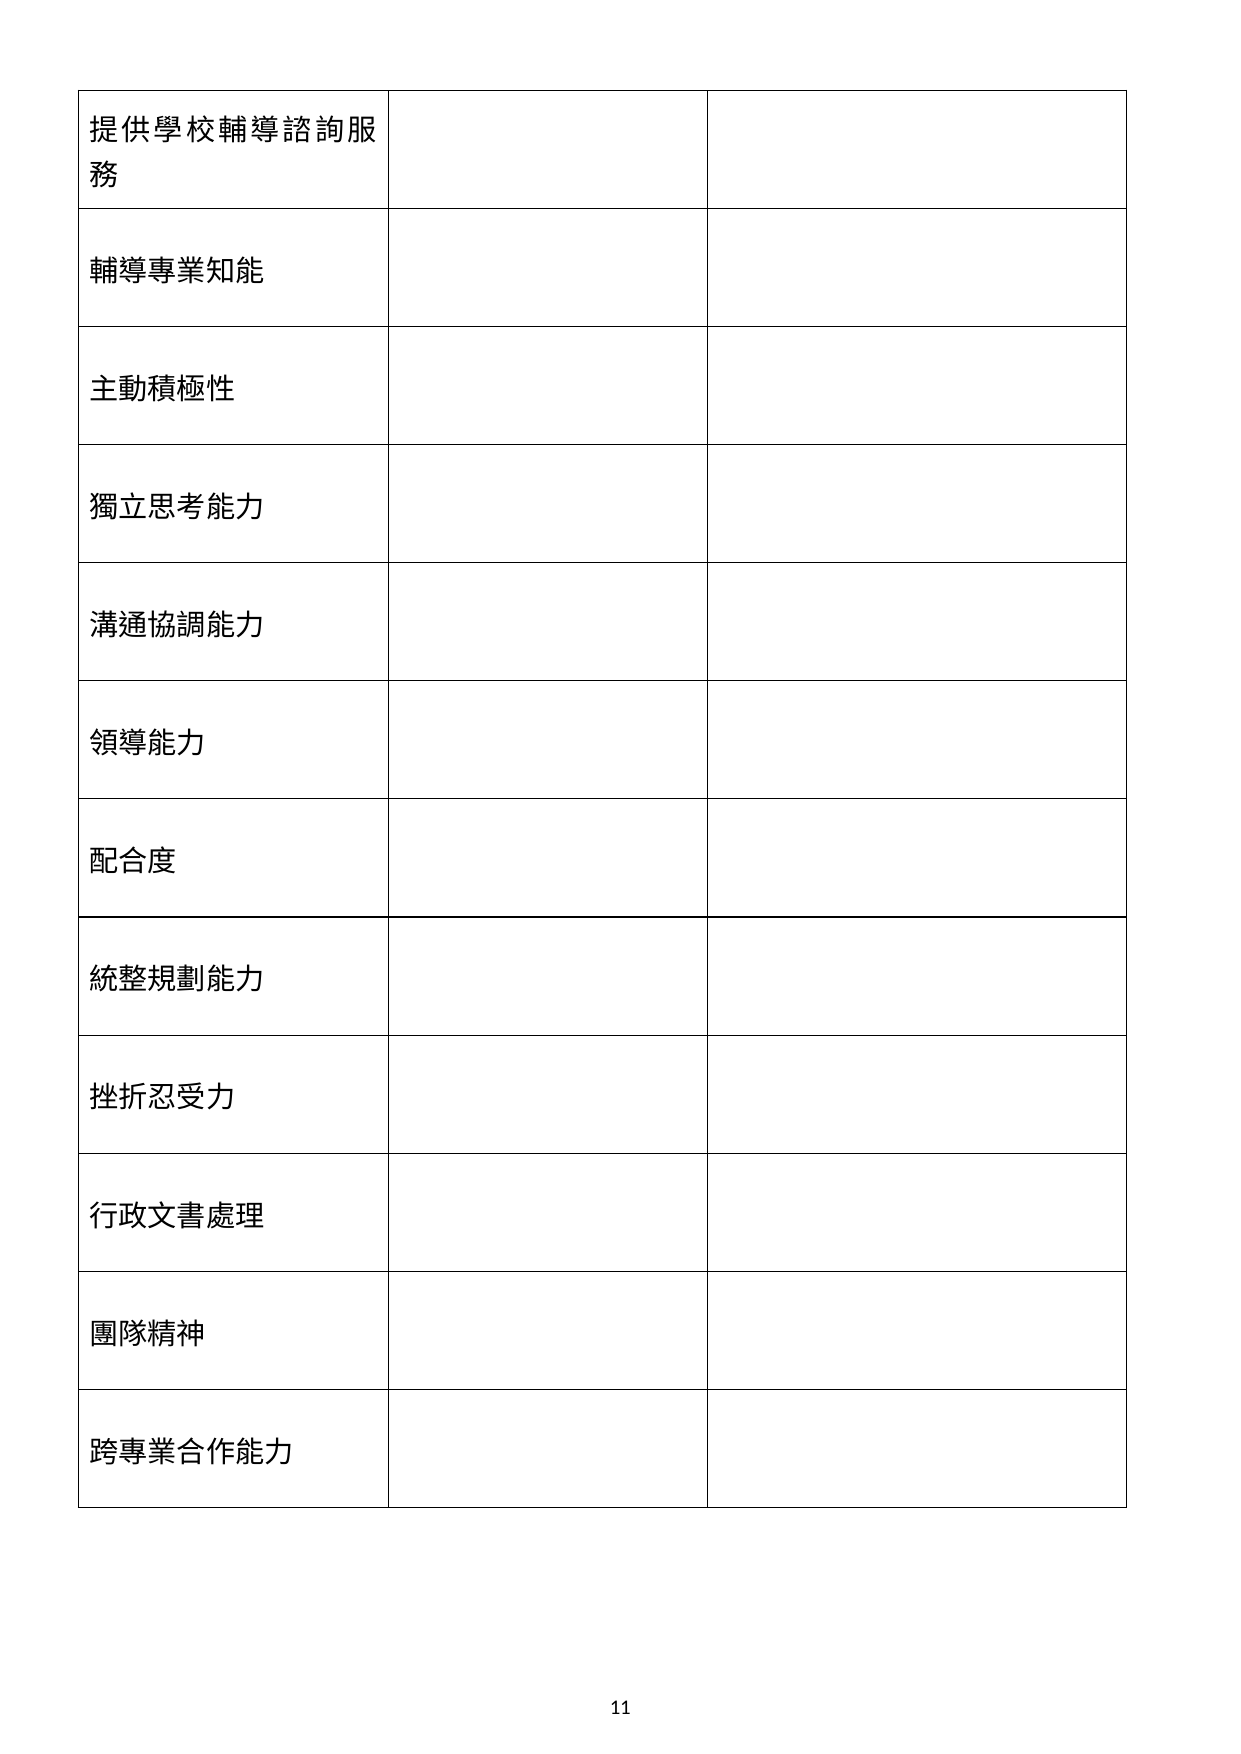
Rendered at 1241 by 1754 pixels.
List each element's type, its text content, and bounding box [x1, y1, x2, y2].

table_cell [389, 1390, 707, 1507]
table_cell [708, 681, 1126, 798]
table_cell [389, 799, 707, 916]
table_cell 配合度 [79, 799, 388, 916]
table_cell 統整規劃能力 [79, 918, 388, 1034]
table_cell [708, 799, 1126, 916]
table_cell [708, 209, 1126, 326]
table_cell [708, 327, 1126, 444]
table_cell [708, 1390, 1126, 1507]
table_cell 領導能力 [79, 681, 388, 798]
table_cell 跨專業合作能力 [79, 1390, 388, 1507]
table_cell 挫折忍受力 [79, 1036, 388, 1153]
table_cell 行政文書處理 [79, 1154, 388, 1271]
table_cell [708, 1154, 1126, 1271]
table_cell [708, 1036, 1126, 1153]
table_cell 主動積極性 [79, 327, 388, 444]
table_cell [708, 91, 1126, 208]
table_cell [389, 1036, 707, 1153]
table_cell [708, 445, 1126, 562]
table_cell [389, 918, 707, 1034]
table_cell [708, 918, 1126, 1034]
table_cell [389, 681, 707, 798]
table_cell [389, 1272, 707, 1389]
table_cell [389, 91, 707, 208]
table_cell [389, 445, 707, 562]
table_cell [389, 1154, 707, 1271]
table_cell 溝通協調能力 [79, 563, 388, 680]
table_cell [708, 1272, 1126, 1389]
table_cell [708, 563, 1126, 680]
table_cell 團隊精神 [79, 1272, 388, 1389]
table_cell [389, 327, 707, 444]
table_cell 獨立思考能力 [79, 445, 388, 562]
table_cell 輔導專業知能 [79, 209, 388, 326]
table_cell 提供學校輔導諮詢服務 [79, 91, 388, 208]
table_cell [389, 563, 707, 680]
table_cell [389, 209, 707, 326]
